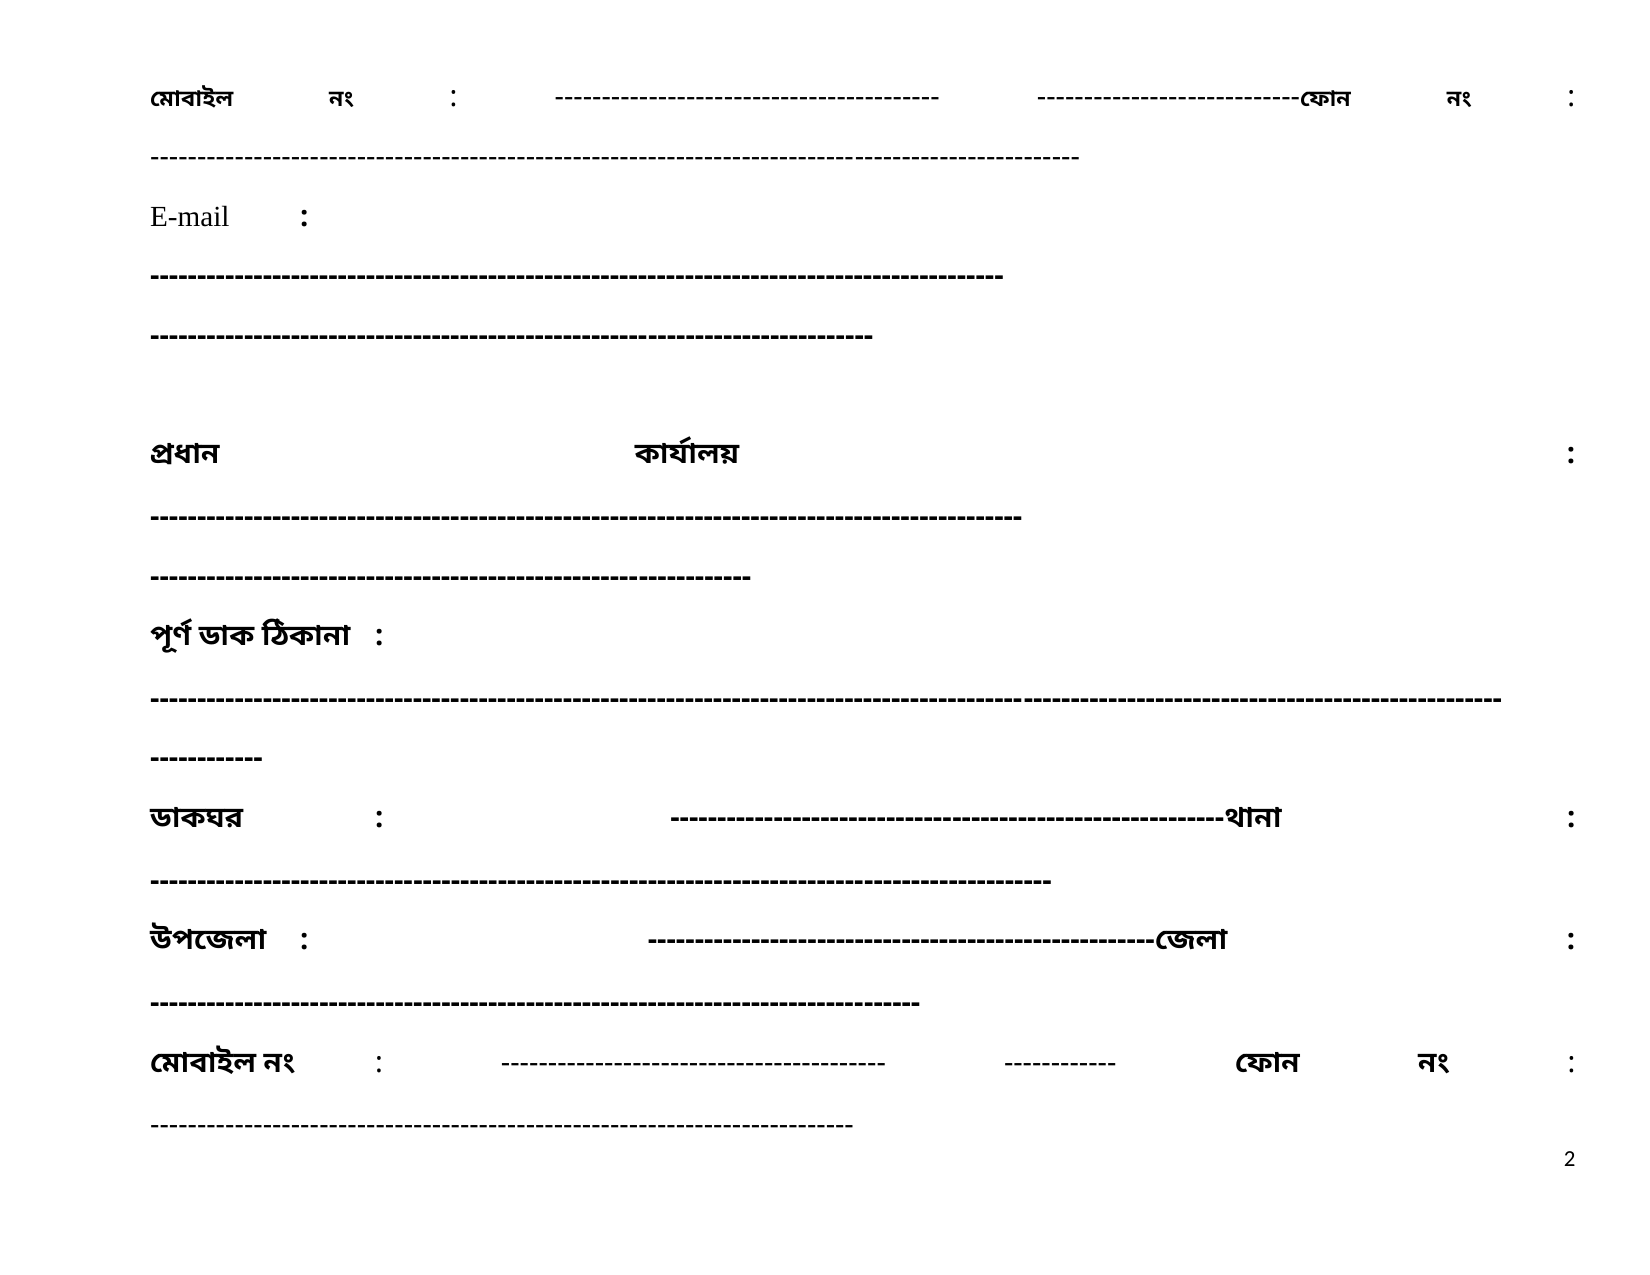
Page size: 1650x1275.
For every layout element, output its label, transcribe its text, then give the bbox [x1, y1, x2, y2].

text পূর্ণ ডাক ঠিকানা : ------------------------------------------------------------------------------------------------------------------------------------------------ ------------ [150, 614, 1575, 776]
text উপজেলা : ------------------------------------------------------জেলা : ---------------------------------------------------------------------------------- [150, 918, 1575, 1021]
text E-mail : ------------------------------------------------------------------------------------------------------------------------------------------------------------------------ [150, 195, 1575, 353]
text মোবাইল নং : ----------------------------------------- ----------------------------ফোন নং : --------------------------------------------------------------------------------------------------- [150, 75, 1575, 175]
text প্রধান কার্যালয় : ------------------------------------------------------------------------------------------------------------------------------------------------------------- [150, 433, 1575, 595]
text ডাকঘর : -----------------------------------------------------------থানা : ------------------------------------------------------------------------------------------------ [150, 796, 1575, 899]
text মোবাইল নং : ----------------------------------------- ------------ ফোন নং : --------------------------------------------------------------------------- [150, 1041, 1575, 1143]
